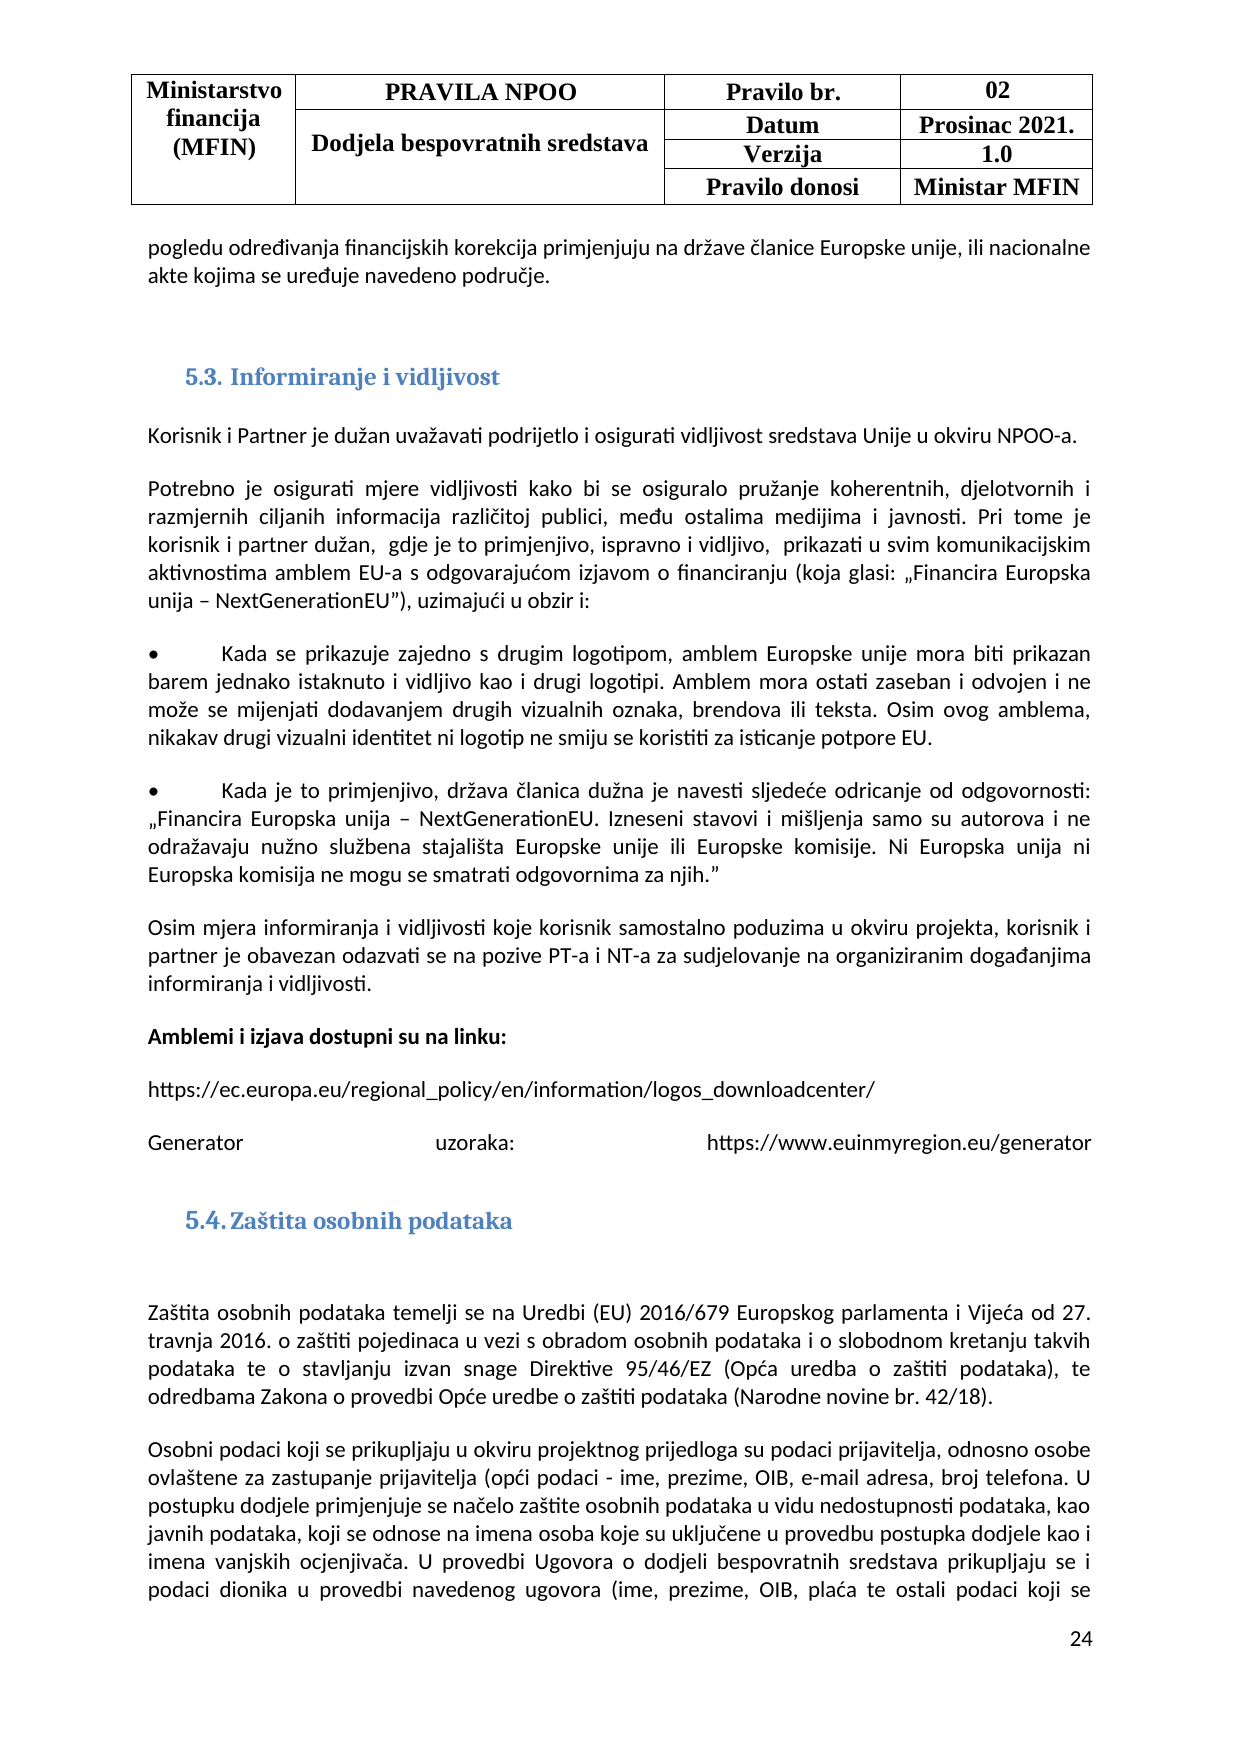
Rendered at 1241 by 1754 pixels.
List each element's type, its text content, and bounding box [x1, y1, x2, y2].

subtitle Zaštita osobnih podataka [185, 1205, 1093, 1237]
text Amblemi i izjava dostupni su na linku: [148, 1022, 1093, 1051]
text • Kada se prikazuje zajedno s drugim logotipom, amblem Europske unije mora biti prikazan barem jednako istaknuto i vidljivo kao i drugi logotipi. Amblem mora ostati zaseban i odvojen i ne može se mijenjati dodavanjem drugih vizualnih oznaka, brendova ili teksta. Osim ovog amblema, nikakav drugi vizualni identitet ni logotip ne smiju se koristiti za isticanje potpore EU. [148, 639, 1093, 751]
text Korisnik i Partner je dužan uvažavati podrijetlo i osigurati vidljivost sredstava Unije u okviru NPOO-a. [148, 421, 1093, 449]
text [148, 1435, 1093, 1603]
text Zaštita osobnih podataka temelji se na Uredbi (EU) 2016/679 Europskog parlamenta i Vijeća od 27. travnja 2016. o zaštiti pojedinaca u vezi s obradom osobnih podataka i o slobodnom kretanju takvih podataka te o stavljanju izvan snage Direktive 95/46/EZ (Opća uredba o zaštiti podataka), te odredbama Zakona o provedbi Opće uredbe o zaštiti podataka (Narodne novine br. 42/18). [148, 1298, 1093, 1410]
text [148, 233, 1093, 289]
text https://ec.europa.eu/regional_policy/en/information/logos_downloadcenter/ [148, 1076, 1093, 1103]
text Potrebno je osigurati mjere vidljivosti kako bi se osiguralo pružanje koherentnih, djelotvornih i razmjernih ciljanih informacija različitoj publici, među ostalima medijima i javnosti. Pri tome je korisnik i partner dužan, gdje je to primjenjivo, ispravno i vidljivo, prikazati u svim komunikacijskim aktivnostima amblem EU-a s odgovarajućom izjavom o financiranju (koja glasi: „Financira Europska unija – NextGenerationEU”), uzimajući u obzir i: [148, 474, 1093, 614]
text Generator uzoraka: https://www.euinmyregion.eu/generator [148, 1128, 1093, 1184]
subtitle Informiranje i vidljivost [185, 363, 1093, 392]
text • Kada je to primjenjivo, država članica dužna je navesti sljedeće odricanje od odgovornosti: „Financira Europska unija – NextGenerationEU. Izneseni stavovi i mišljenja samo su autorova i ne odražavaju nužno službena stajališta Europske unije ili Europske komisije. Ni Europska unija ni Europska komisija ne mogu se smatrati odgovornima za njih.” [148, 776, 1093, 888]
text Osim mjera informiranja i vidljivosti koje korisnik samostalno poduzima u okviru projekta, korisnik i partner je obavezan odazvati se na pozive PT-a i NT-a za sudjelovanje na organiziranim događanjima informiranja i vidljivosti. [148, 913, 1093, 997]
